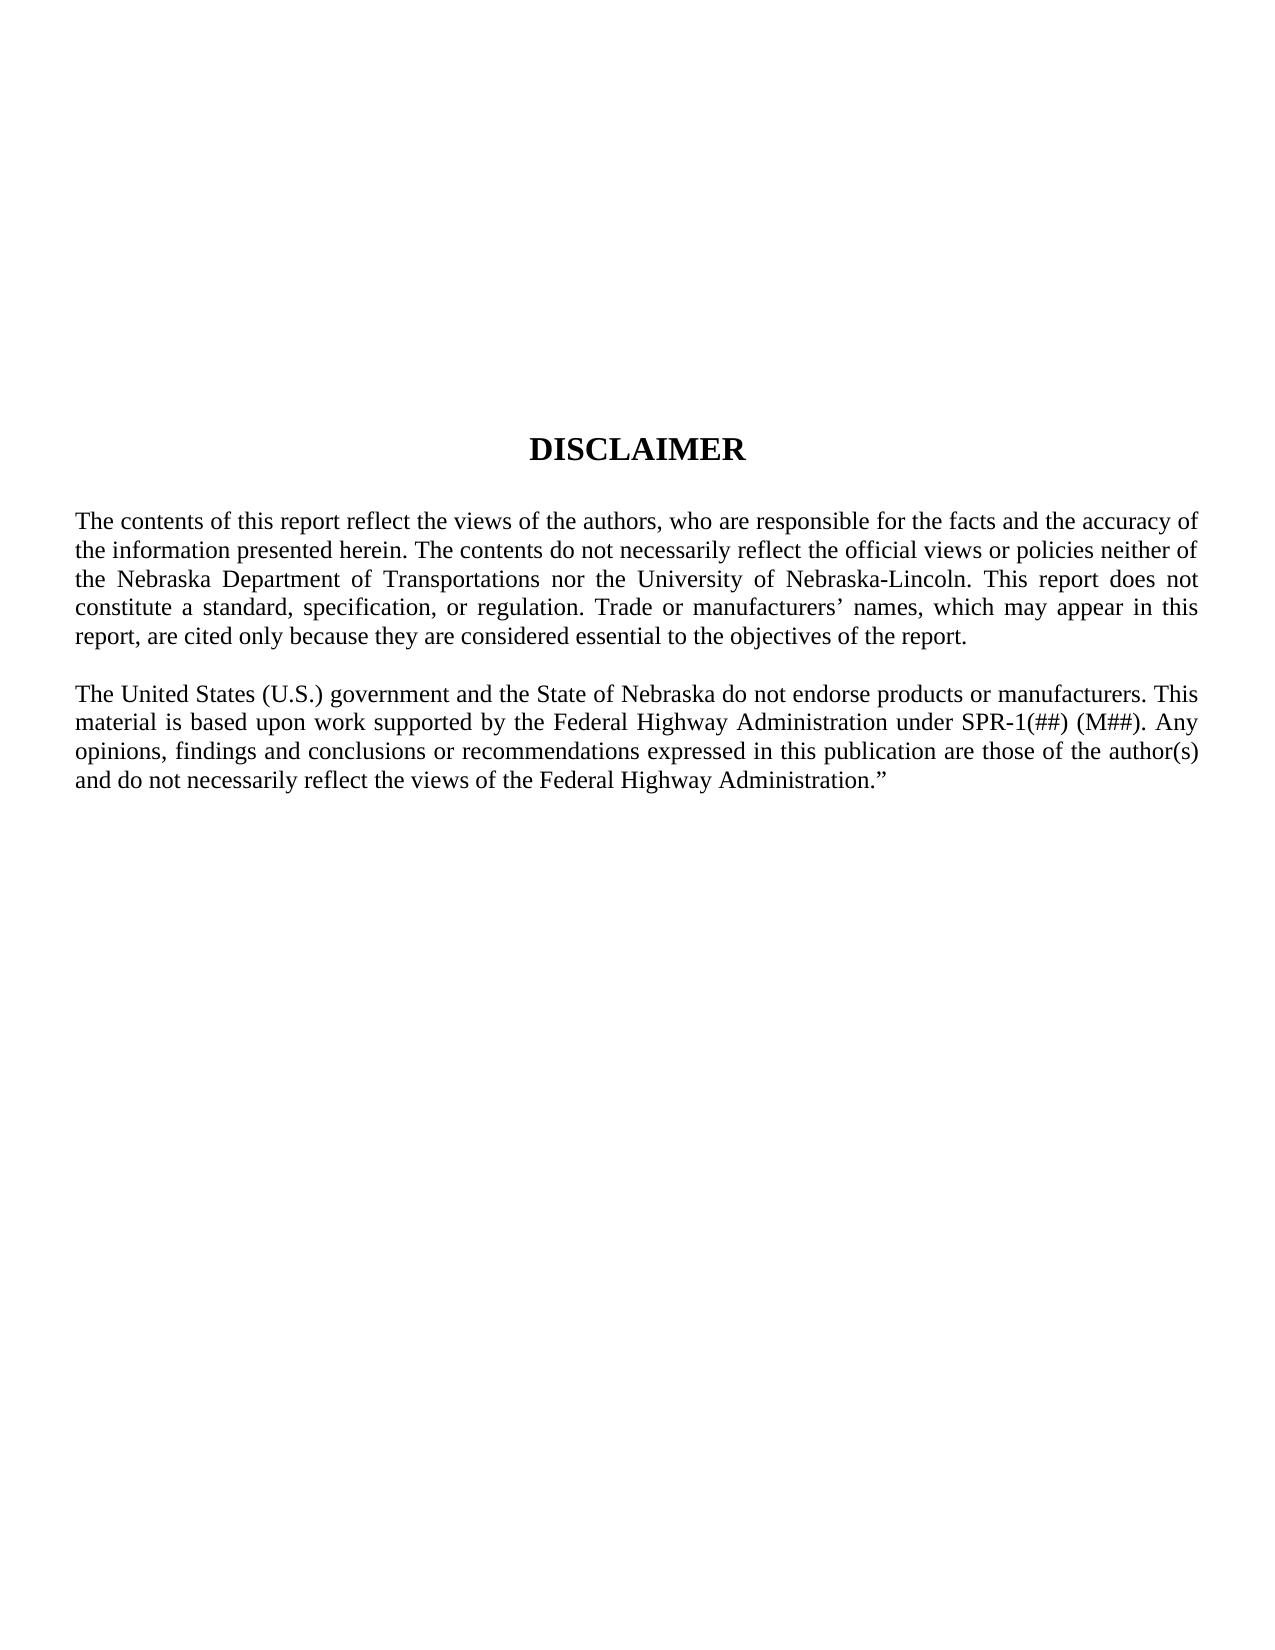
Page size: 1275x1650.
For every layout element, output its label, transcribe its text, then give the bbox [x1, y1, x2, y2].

text The United States (U.S.) government and the State of Nebraska do not endorse products or manufacturers. This material is based upon work supported by the Federal Highway Administration under SPR-1(##) (M##). Any opinions, findings and conclusions or recommendations expressed in this publication are those of the author(s) and do not necessarily reflect the views of the Federal Highway Administration.” [75, 679, 1200, 794]
text The contents of this report reflect the views of the authors, who are responsible for the facts and the accuracy of the information presented herein. The contents do not necessarily reflect the official views or policies neither of the Nebraska Department of Transportations nor the University of Nebraska-Lincoln. This report does not constitute a standard, specification, or regulation. Trade or manufacturers’ names, which may appear in this report, are cited only because they are considered essential to the objectives of the report. [75, 506, 1200, 650]
text DISCLAIMER [75, 429, 1200, 468]
